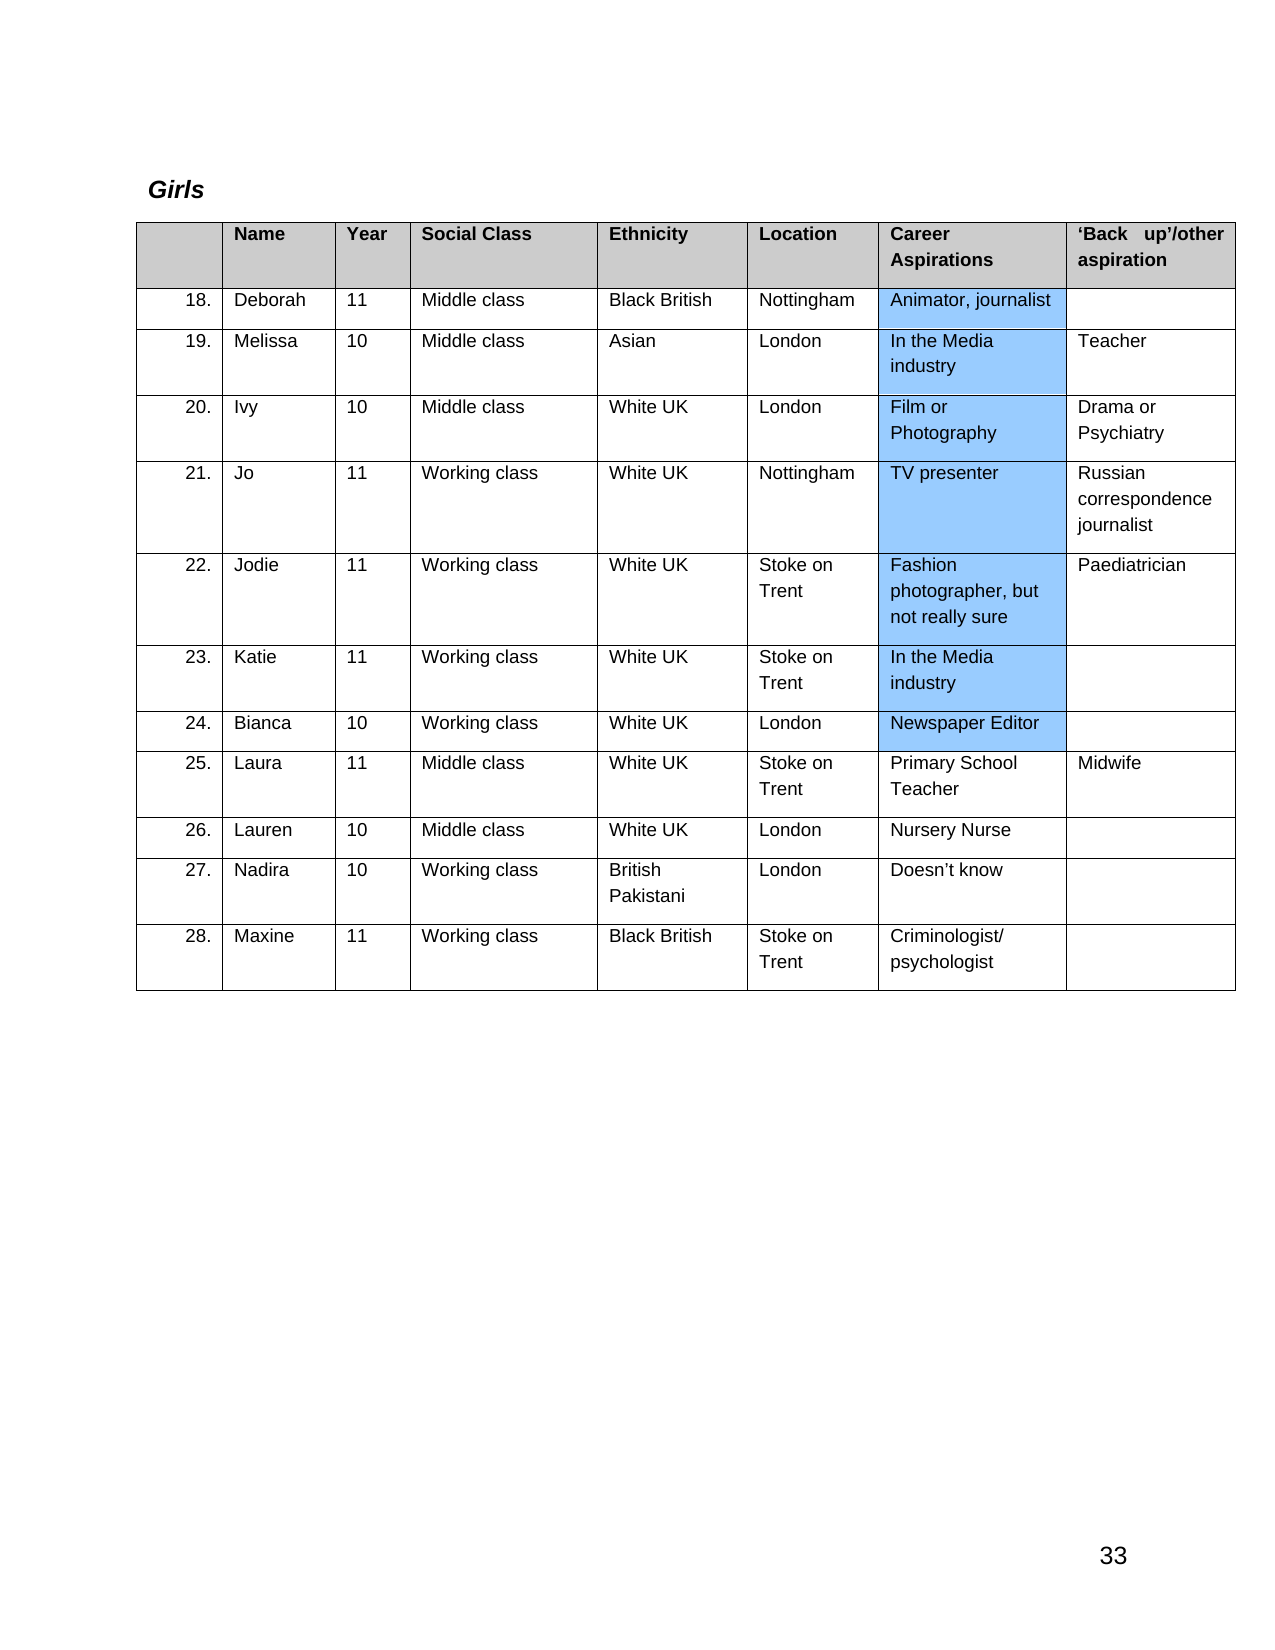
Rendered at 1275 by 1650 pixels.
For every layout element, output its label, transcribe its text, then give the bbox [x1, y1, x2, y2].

table_header Career Aspirations [879, 223, 1066, 288]
table_header ‘Back up’/other aspiration [1067, 223, 1235, 288]
table_cell 11 [336, 462, 410, 553]
table_cell 11 [336, 554, 410, 645]
table_cell 10 [336, 330, 410, 394]
table_cell Primary School Teacher [879, 752, 1066, 817]
table_cell Stoke on [748, 752, 878, 817]
table_cell [1067, 925, 1235, 990]
table_cell Middle class [411, 396, 597, 461]
table_cell [748, 818, 878, 858]
table_cell [748, 462, 878, 553]
table_cell Working class [411, 859, 597, 924]
table_cell [1067, 289, 1235, 328]
table_cell White [598, 462, 747, 553]
table_cell Asian [598, 330, 747, 394]
table_cell [748, 396, 878, 461]
table_cell Laura [223, 752, 335, 817]
table_cell Deborah [223, 289, 335, 328]
table_cell Maxine [223, 925, 335, 990]
table_cell Working class [411, 712, 597, 751]
table_cell [137, 289, 222, 328]
table_cell Stoke on [748, 925, 878, 990]
table_cell Nursery Nurse [879, 818, 1066, 858]
table_cell 10 [336, 396, 410, 461]
table_cell [1067, 712, 1235, 751]
table_cell In the Media industry [879, 330, 1066, 394]
table_cell Katie [223, 646, 335, 711]
table_cell Working class [411, 925, 597, 990]
table_cell [748, 712, 878, 751]
table_cell Middle class [411, 752, 597, 817]
table_cell [137, 396, 222, 461]
table_cell [748, 330, 878, 394]
table_cell [1067, 818, 1235, 858]
table_cell Middle class [411, 289, 597, 328]
table_cell Jo [223, 462, 335, 553]
table_cell TV presenter [879, 462, 1066, 553]
table_cell Black British [598, 289, 747, 328]
table_header Year [336, 223, 410, 288]
table_cell Working class [411, 646, 597, 711]
table_header Ethnicity [598, 223, 747, 288]
table_cell Animator, journalist [879, 289, 1066, 328]
table_cell Doesn’t know [879, 859, 1066, 924]
table_header [137, 223, 222, 288]
table_cell In the Media industry [879, 646, 1066, 711]
table_cell Ivy [223, 396, 335, 461]
table_cell Middle class [411, 330, 597, 394]
table_cell 11 [336, 752, 410, 817]
table_cell [748, 859, 878, 924]
table_cell 11 [336, 289, 410, 328]
table_cell 10 [336, 712, 410, 751]
table_cell Stoke on [748, 646, 878, 711]
table_cell [137, 818, 222, 858]
table_cell Drama or Psychiatry [1067, 396, 1235, 461]
table_cell Stoke on [748, 554, 878, 645]
table_cell Teacher [1067, 330, 1235, 394]
table_cell Paediatrician [1067, 554, 1235, 645]
subtitle Girls [148, 175, 1127, 204]
table_cell Black British [598, 925, 747, 990]
table_cell [1067, 646, 1235, 711]
table_cell White [598, 752, 747, 817]
table_cell Russian correspondence journalist [1067, 462, 1235, 553]
table_cell Newspaper Editor [879, 712, 1066, 751]
table_cell 11 [336, 925, 410, 990]
table_header Name [223, 223, 335, 288]
table_cell [137, 554, 222, 645]
table_cell 11 [336, 646, 410, 711]
table_cell White [598, 396, 747, 461]
table_cell Film or Photography [879, 396, 1066, 461]
table_cell [137, 330, 222, 394]
table_cell White [598, 712, 747, 751]
table_cell [137, 925, 222, 990]
table_cell [1067, 859, 1235, 924]
table_cell [137, 859, 222, 924]
table_cell [137, 712, 222, 751]
table_cell 10 [336, 859, 410, 924]
table_cell British Pakistani [598, 859, 747, 924]
table_cell White [598, 554, 747, 645]
table_cell 10 [336, 818, 410, 858]
table_cell Midwife [1067, 752, 1235, 817]
table_cell [137, 752, 222, 817]
table_cell Criminologist/ psychologist [879, 925, 1066, 990]
table_cell Jodie [223, 554, 335, 645]
table_cell Middle class [411, 818, 597, 858]
table_cell White [598, 646, 747, 711]
table_cell [748, 289, 878, 328]
table_cell [137, 646, 222, 711]
table_cell White [598, 818, 747, 858]
table_cell Nadira [223, 859, 335, 924]
table_cell Fashion photographer, but not really sure [879, 554, 1066, 645]
table_cell Working class [411, 462, 597, 553]
table_header Location [748, 223, 878, 288]
table_header Social Class [411, 223, 597, 288]
table_cell Lauren [223, 818, 335, 858]
table_cell Bianca [223, 712, 335, 751]
table_cell [137, 462, 222, 553]
table_cell Working class [411, 554, 597, 645]
table_cell Melissa [223, 330, 335, 394]
